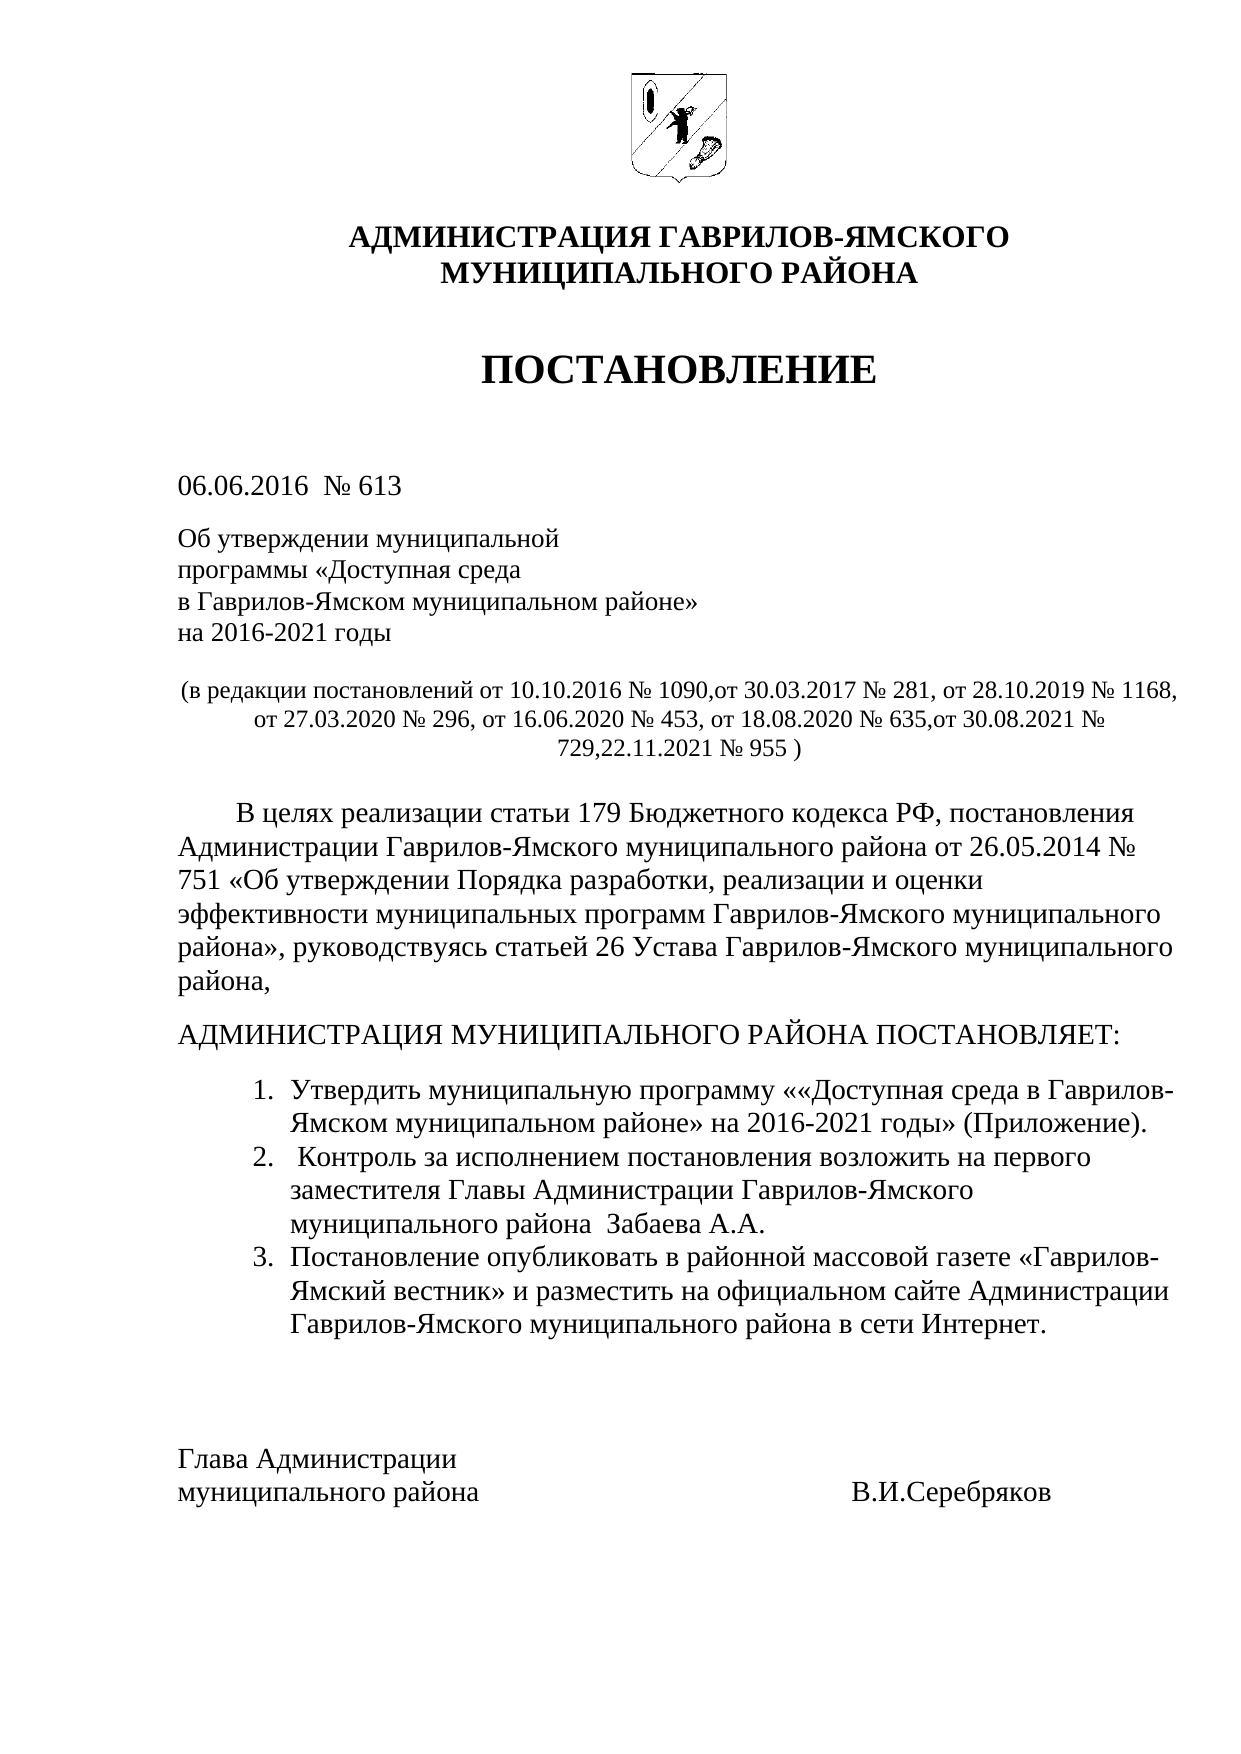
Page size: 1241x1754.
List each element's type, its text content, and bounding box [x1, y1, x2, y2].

text программы «Доступная среда [177, 553, 1181, 584]
text на 2016-2021 годы [177, 616, 1181, 647]
text Глава Администрации [177, 1441, 1181, 1474]
list Контроль за исполнением постановления возложить на первого заместителя Главы Администрации Гаврилов-Ямского муниципального района Забаева А.А. [252, 1139, 1181, 1239]
list Постановление опубликовать в районной массовой газете «Гаврилов-Ямский вестник» и разместить на официальном сайте Администрации Гаврилов-Ямского муниципального района в сети Интернет. [252, 1239, 1181, 1340]
text муниципального района В.И.Серебряков [177, 1474, 1181, 1508]
text ПОСТАНОВЛЕНИЕ [177, 345, 1181, 393]
list Утвердить муниципальную программу ««Доступная среда в Гаврилов-Ямском муниципальном районе» на 2016-2021 годы» (Приложение). [252, 1072, 1181, 1139]
text АДМИНИСТРАЦИЯ МУНИЦИПАЛЬНОГО РАЙОНА ПОСТАНОВЛЯЕТ: [177, 1017, 1181, 1051]
text В целях реализации статьи 179 Бюджетного кодекса РФ, постановления Администрации Гаврилов-Ямского муниципального района от 26.05.2014 № 751 «Об утверждении Порядка разработки, реализации и оценки эффективности муниципальных программ Гаврилов-Ямского муниципального района», руководствуясь статьей 26 Устава Гаврилов-Ямского муниципального района, [177, 795, 1181, 997]
text АДМИНИСТРАЦИЯ ГАВРИЛОВ-ЯМСКОГО [177, 218, 1181, 254]
text МУНИЦИПАЛЬНОГО РАЙОНА [177, 254, 1181, 290]
text в Гаврилов-Ямском муниципальном районе» [177, 584, 1181, 616]
text (в редакции постановлений от 10.10.2016 № 1090,от 30.03.2017 № 281, от 28.10.2019 № 1168, от 27.03.2020 № 296, от 16.06.2020 № 453, от 18.08.2020 № 635,от 30.08.2021 № 729,22.11.2021 № 955 ) [177, 676, 1181, 762]
text Об утверждении муниципальной [177, 522, 1181, 553]
text 06.06.2016 № 613 [177, 468, 1181, 501]
picture [631, 73, 727, 183]
